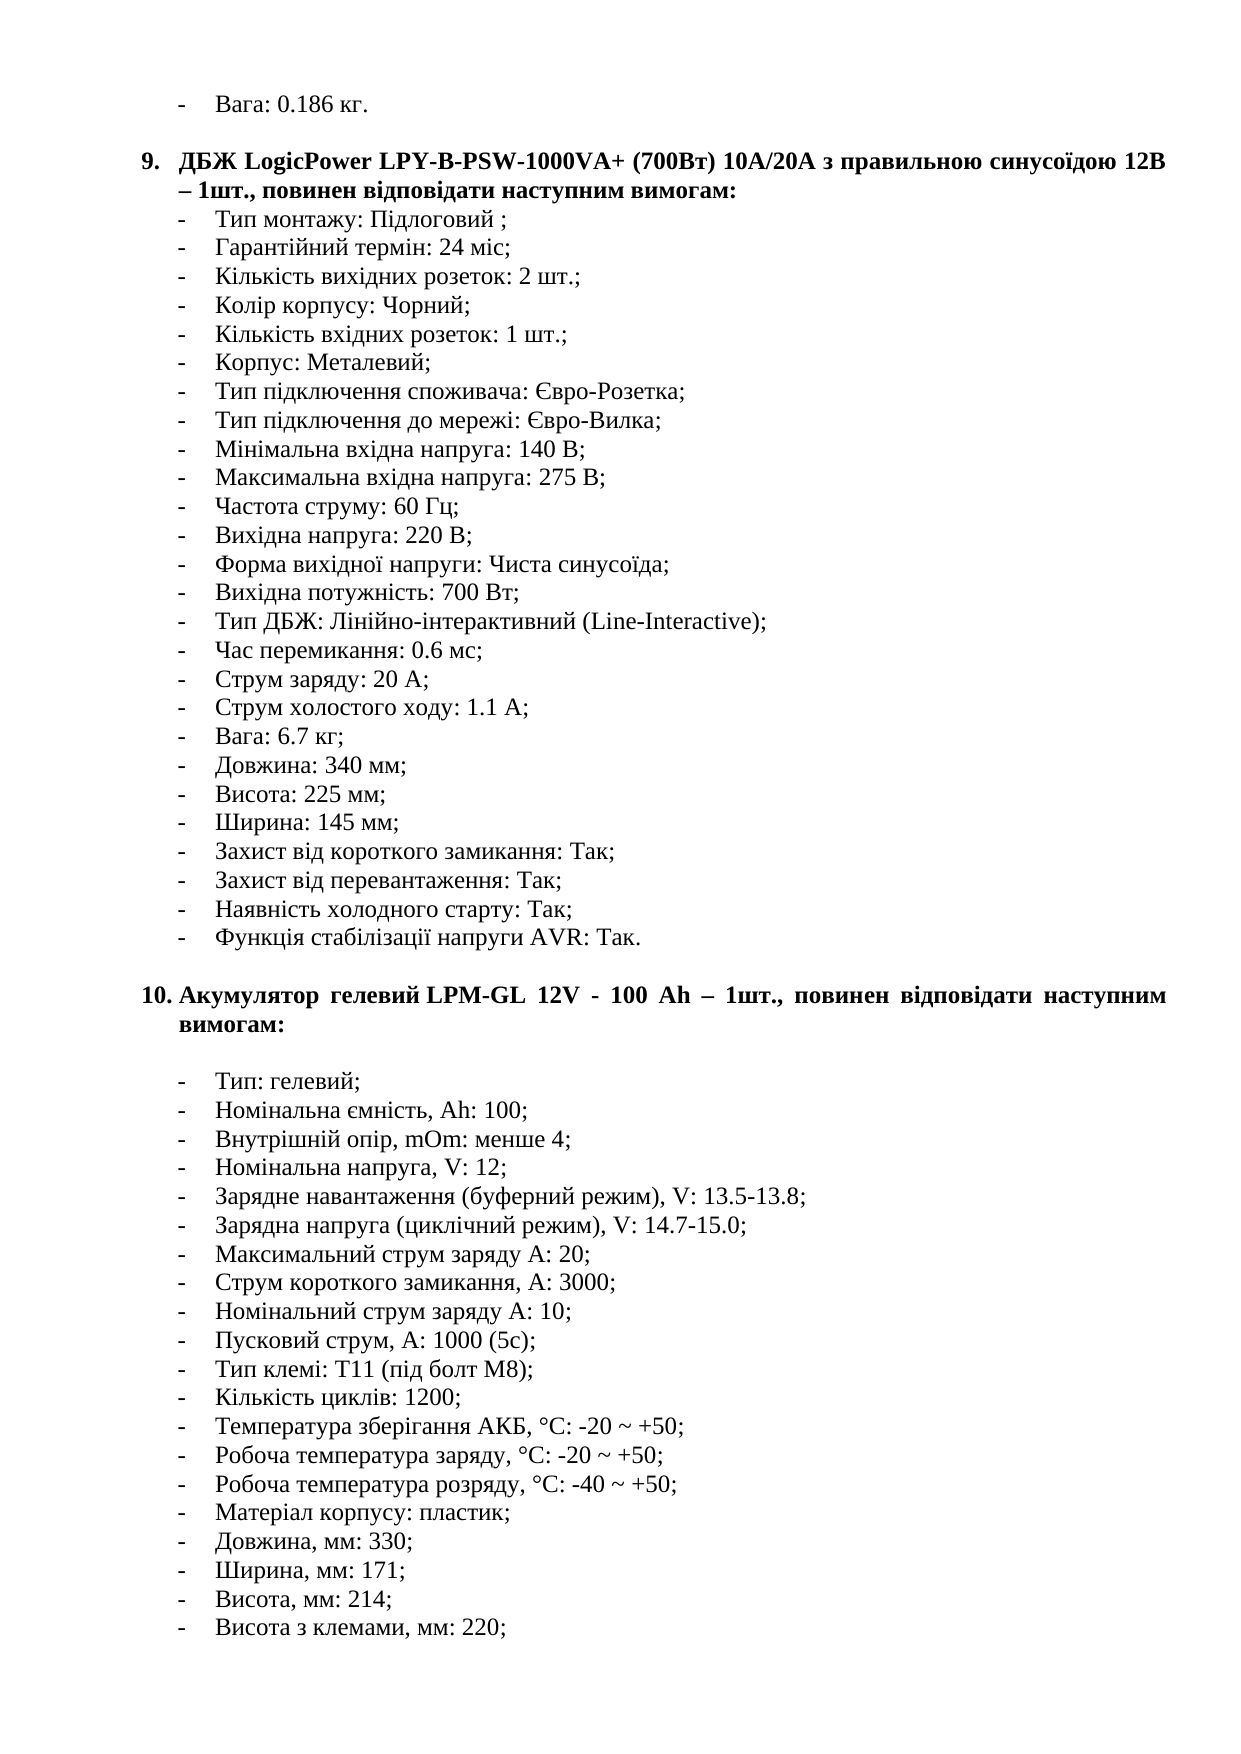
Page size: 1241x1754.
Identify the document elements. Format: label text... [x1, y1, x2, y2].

list Вихідна потужність: 700 Вт; [177, 577, 1167, 606]
list Час перемикання: 0.6 мс; [177, 635, 1167, 664]
list Тип клемі: T11 (під болт М8); [177, 1354, 1167, 1382]
list Тип підключення до мережі: Євро-Вилка; [177, 405, 1167, 434]
list Струм заряду: 20 А; [177, 664, 1167, 692]
list Робоча температура заряду, °C: -20 ~ +50; [177, 1440, 1167, 1469]
list Гарантійний термін: 24 міс; [177, 232, 1167, 261]
list Номінальна напруга, V: 12; [177, 1152, 1167, 1181]
list Внутрішній опір, mOm: менше 4; [177, 1124, 1167, 1152]
list Акумулятор гелевий LPM-GL 12V - 100 Ah – 1шт., повинен відповідати наступним вимогам: [141, 980, 1167, 1037]
list Кількість вхідних розеток: 1 шт.; [177, 319, 1167, 347]
list Ширина, мм: 171; [177, 1555, 1167, 1584]
list Максимальний струм заряду A: 20; [177, 1239, 1167, 1267]
list Зарядна напруга (циклічний режим), V: 14.7-15.0; [177, 1210, 1167, 1239]
list Тип ДБЖ: Лінійно-інтерактивний (Line-Interactive); [177, 606, 1167, 635]
list Струм холостого ходу: 1.1 А; [177, 692, 1167, 721]
list Номінальна ємність, Ah: 100; [177, 1095, 1167, 1124]
list Зарядне навантаження (буферний режим), V: 13.5-13.8; [177, 1181, 1167, 1210]
list Максимальна вхідна напруга: 275 В; [177, 462, 1167, 491]
list Тип: гелевий; [177, 1066, 1167, 1095]
list Температура зберігання АКБ, °C: -20 ~ +50; [177, 1411, 1167, 1440]
list Довжина, мм: 330; [177, 1526, 1167, 1555]
list Довжина: 340 мм; [177, 750, 1167, 779]
list Кількість вихідних розеток: 2 шт.; [177, 261, 1167, 290]
list Мінімальна вхідна напруга: 140 В; [177, 434, 1167, 462]
list Висота, мм: 214; [177, 1584, 1167, 1612]
list Робоча температура розряду, °C: -40 ~ +50; [177, 1469, 1167, 1497]
list Колір корпусу: Чорний; [177, 290, 1167, 319]
list Струм короткого замикання, A: 3000; [177, 1267, 1167, 1296]
list Частота струму: 60 Гц; [177, 491, 1167, 520]
list Вага: 0.186 кг. [177, 89, 1167, 117]
list Захист від короткого замикання: Так; [177, 836, 1167, 865]
list Ширина: 145 мм; [177, 807, 1167, 836]
list Корпус: Металевий; [177, 347, 1167, 376]
list Номінальний струм заряду A: 10; [177, 1296, 1167, 1325]
list Висота з клемами, мм: 220; [177, 1612, 1167, 1641]
list Пусковий струм, А: 1000 (5с); [177, 1325, 1167, 1354]
list Висота: 225 мм; [177, 779, 1167, 807]
list Матеріал корпусу: пластик; [177, 1497, 1167, 1526]
list Тип підключення споживача: Євро-Розетка; [177, 376, 1167, 405]
list Функція стабілізації напруги AVR: Так. [177, 922, 1167, 951]
list Вага: 6.7 кг; [177, 721, 1167, 750]
list Вихідна напруга: 220 В; [177, 520, 1167, 549]
list Кількість циклів: 1200; [177, 1382, 1167, 1411]
list Тип монтажу: Підлоговий ; [177, 204, 1167, 232]
list Форма вихідної напруги: Чиста синусоїда; [177, 549, 1167, 577]
list Наявність холодного старту: Так; [177, 894, 1167, 922]
list ДБЖ LogicPower LPY-B-PSW-1000VA+ (700Вт) 10A/20A з правильною синусоїдою 12В – 1шт., повинен відповідати наступним вимогам: [141, 146, 1167, 204]
list Захист від перевантаження: Так; [177, 865, 1167, 894]
